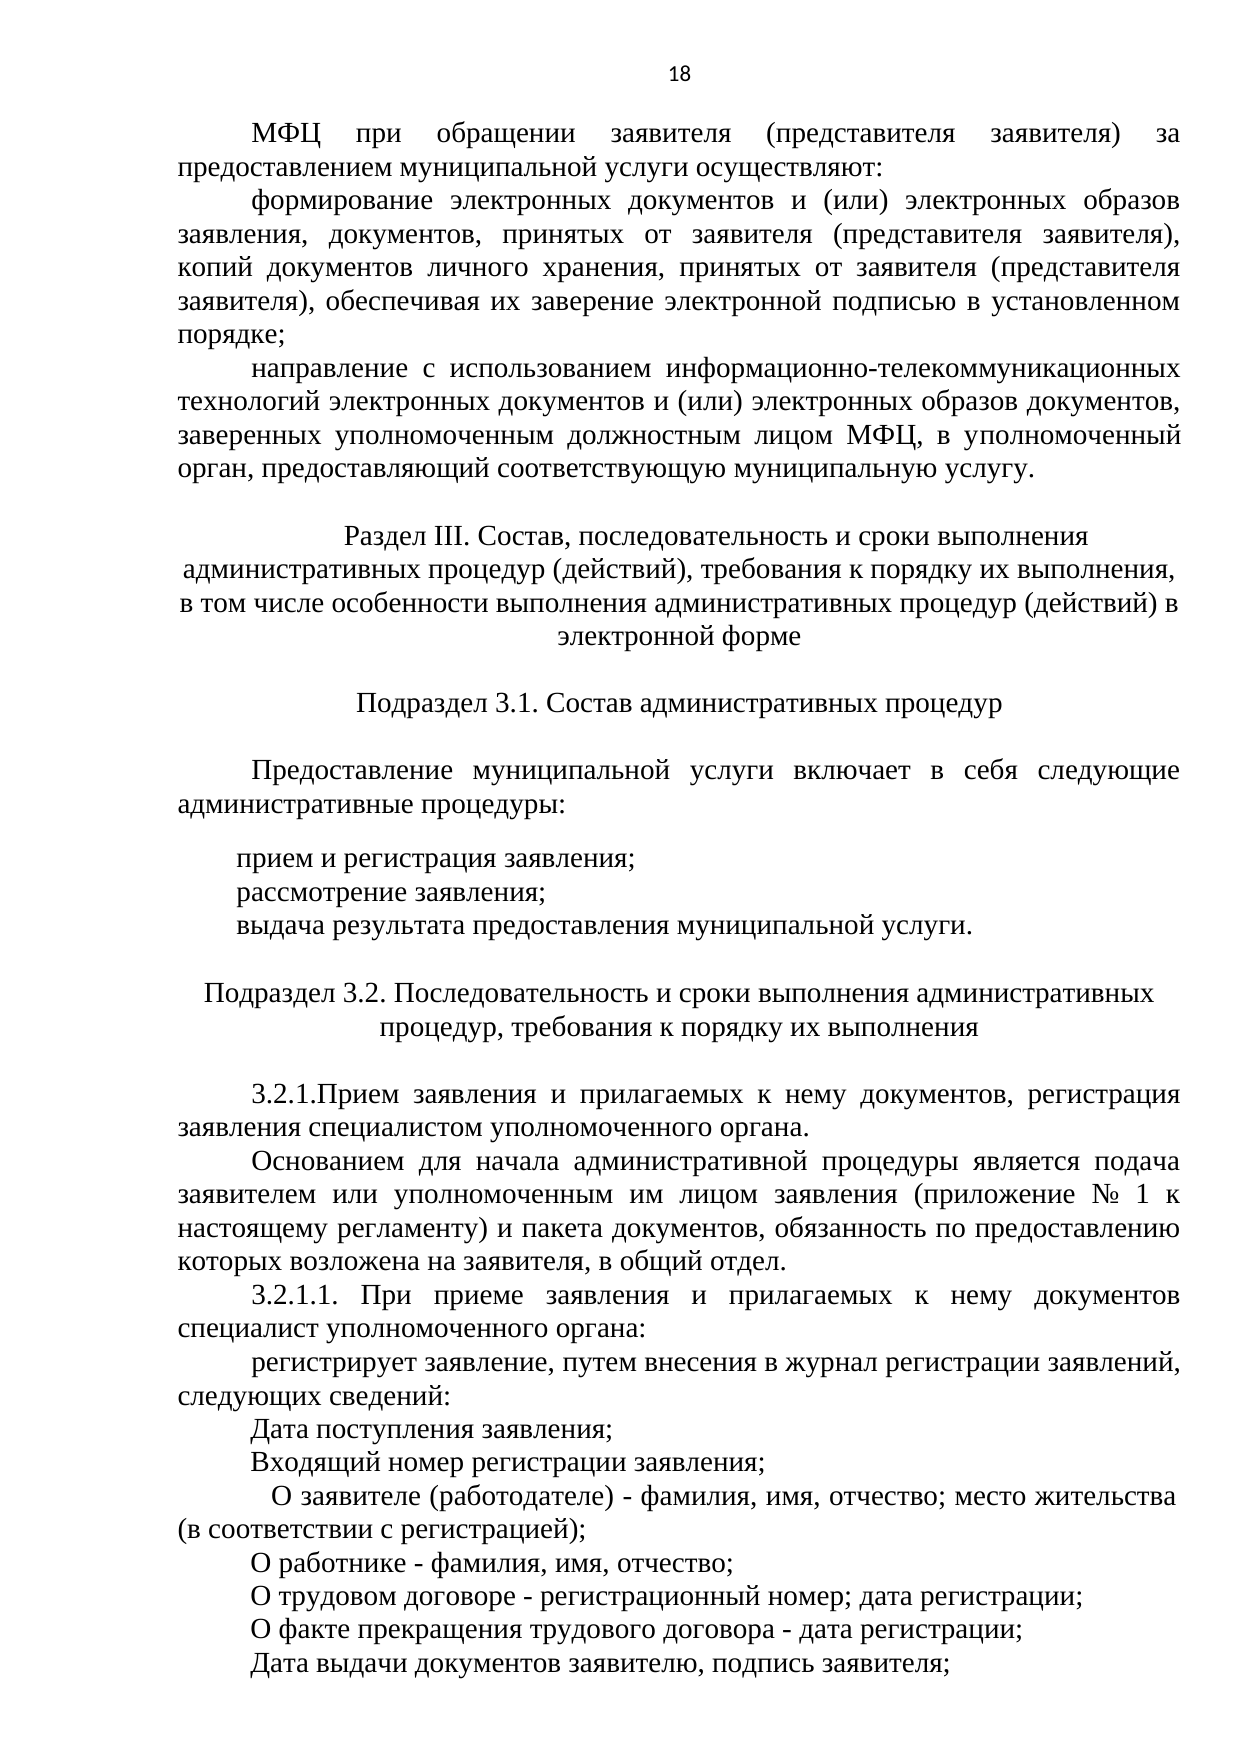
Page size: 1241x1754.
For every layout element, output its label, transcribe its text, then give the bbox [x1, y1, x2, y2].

text 3.2.1.Прием заявления и прилагаемых к нему документов, регистрация заявления специалистом уполномоченного органа. [177, 1076, 1181, 1143]
text Подраздел 3.2. Последовательность и сроки выполнения административных процедур, требования к порядку их выполнения [177, 975, 1181, 1042]
text Подраздел 3.1. Состав административных процедур [177, 685, 1181, 719]
text О трудовом договоре - регистрационный номер; дата регистрации; [177, 1579, 1179, 1612]
text 3.2.1.1. При приеме заявления и прилагаемых к нему документов специалист уполномоченного органа: [177, 1277, 1181, 1344]
text прием и регистрация заявления; [181, 840, 1181, 874]
text О заявителе (работодателе) - фамилия, имя, отчество; место жительства (в соответствии с регистрацией); [177, 1479, 1179, 1545]
text Основанием для начала административной процедуры является подача заявителем или уполномоченным им лицом заявления (приложение № 1 к настоящему регламенту) и пакета документов, обязанность по предоставлению которых возложена на заявителя, в общий отдел. [177, 1143, 1181, 1277]
text Дата поступления заявления; [177, 1411, 1181, 1445]
text Предоставление муниципальной услуги включает в себя следующие административные процедуры: [177, 752, 1181, 819]
text О работнике - фамилия, имя, отчество; [177, 1545, 1181, 1579]
text формирование электронных документов и (или) электронных образов заявления, документов, принятых от заявителя (представителя заявителя), копий документов личного хранения, принятых от заявителя (представителя заявителя), обеспечивая их заверение электронной подписью в установленном порядке; [177, 182, 1181, 350]
text рассмотрение заявления; [236, 874, 1181, 908]
text МФЦ при обращении заявителя (представителя заявителя) за предоставлением муниципальной услуги осуществляют: [177, 115, 1181, 182]
text Входящий номер регистрации заявления; [177, 1445, 1181, 1479]
text регистрирует заявление, путем внесения в журнал регистрации заявлений, следующих сведений: [177, 1344, 1181, 1411]
text направление с использованием информационно-телекоммуникационных технологий электронных документов и (или) электронных образов документов, заверенных уполномоченным должностным лицом МФЦ, в уполномоченный орган, предоставляющий соответствующую муниципальную услугу. [177, 350, 1181, 484]
text Дата выдачи документов заявителю, подпись заявителя; [177, 1645, 1181, 1679]
text Раздел III. Состав, последовательность и сроки выполнения административных процедур (действий), требования к порядку их выполнения, в том числе особенности выполнения административных процедур (действий) в электронной форме [177, 518, 1181, 652]
text О факте прекращения трудового договора - дата регистрации; [177, 1612, 1181, 1645]
text выдача результата предоставления муниципальной услуги. [236, 908, 1181, 942]
